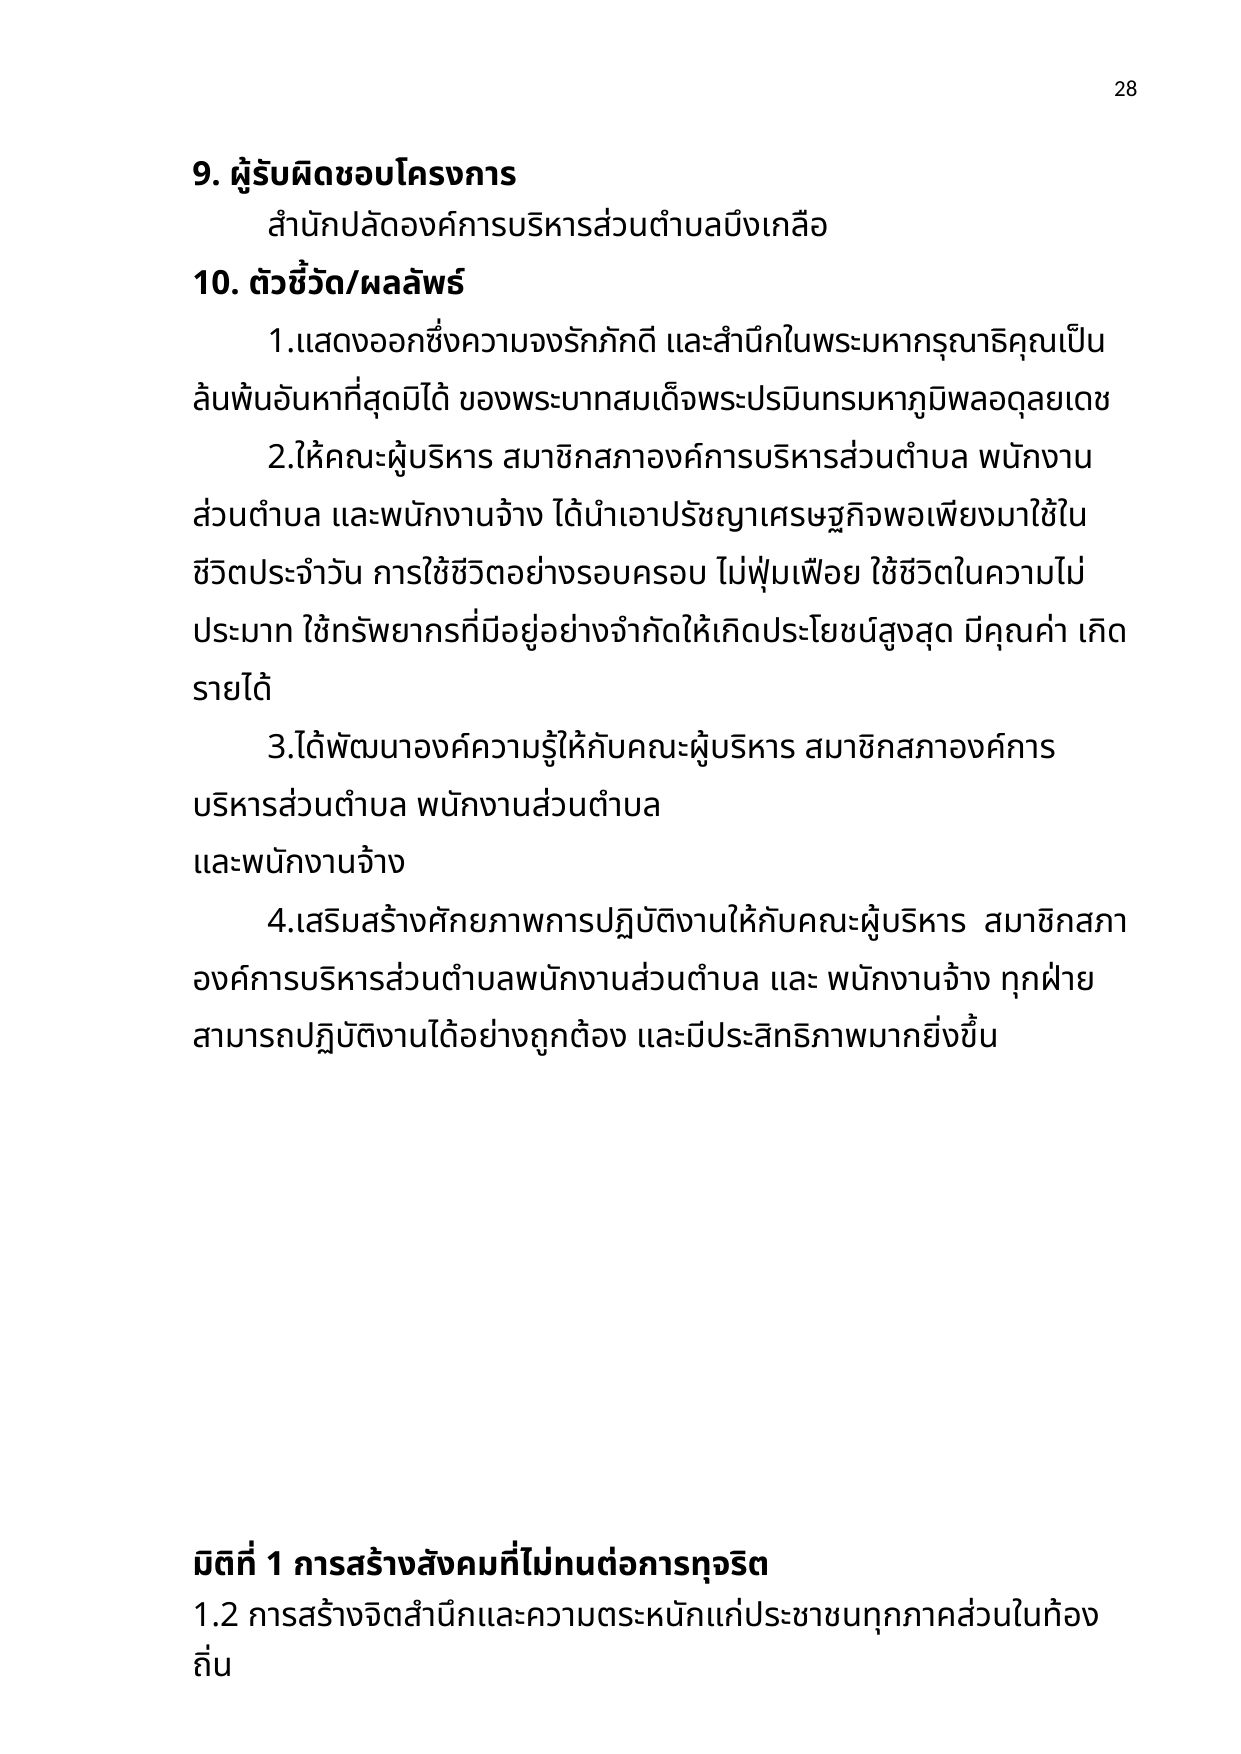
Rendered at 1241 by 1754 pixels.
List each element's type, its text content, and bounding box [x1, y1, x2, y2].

text 3.ได้พัฒนาองค์ความรู้ให้กับคณะผู้บริหาร สมาชิกสภาองค์การบริหารส่วนตำบล พนักงานส่วนตำบล [192, 722, 1137, 831]
text 1.แสดงออกซึ่งความจงรักภักดี และสำนึกในพระมหากรุณาธิคุณเป็นล้นพ้นอันหาที่สุดมิได้ ของพระบาทสมเด็จพระปรมินทรมหาภูมิพลอดุลยเดช [192, 317, 1137, 425]
text 2.ให้คณะผู้บริหาร สมาชิกสภาองค์การบริหารส่วนตำบล พนักงานส่วนตำบล และพนักงานจ้าง ได้นำเอาปรัชญาเศรษฐกิจพอเพียงมาใช้ในชีวิตประจำวัน การใช้ชีวิตอย่างรอบครอบ ไม่ฟุ่มเฟือย ใช้ชีวิตในความไม่ประมาท ใช้ทรัพยากรที่มีอยู่อย่างจำกัดให้เกิดประโยชน์สูงสุด มีคุณค่า เกิดรายได้ [192, 433, 1137, 715]
text 4.เสริมสร้างศักยภาพการปฏิบัติงานให้กับคณะผู้บริหาร สมาชิกสภาองค์การบริหารส่วนตำบลพนักงานส่วนตำบล และ พนักงานจ้าง ทุกฝ่ายสามารถปฏิบัติงานได้อย่างถูกต้อง และมีประสิทธิภาพมากยิ่งขึ้น [192, 896, 1137, 1063]
text 1.2 การสร้างจิตสำนึกและความตระหนักแก่ประชาชนทุกภาคส่วนในท้องถิ่น [192, 1591, 1137, 1692]
text 9. ผู้รับผิดชอบโครงการ [192, 150, 1137, 201]
text 10. ตัวชี้วัด/ผลลัพธ์ [192, 258, 1142, 309]
text มิติที่ 1 การสร้างสังคมที่ไม่ทนต่อการทุจริต [192, 1540, 1137, 1591]
text สำนักปลัดองค์การบริหารส่วนตำบลบึงเกลือ [192, 201, 1142, 251]
text และพนักงานจ้าง [192, 838, 824, 889]
